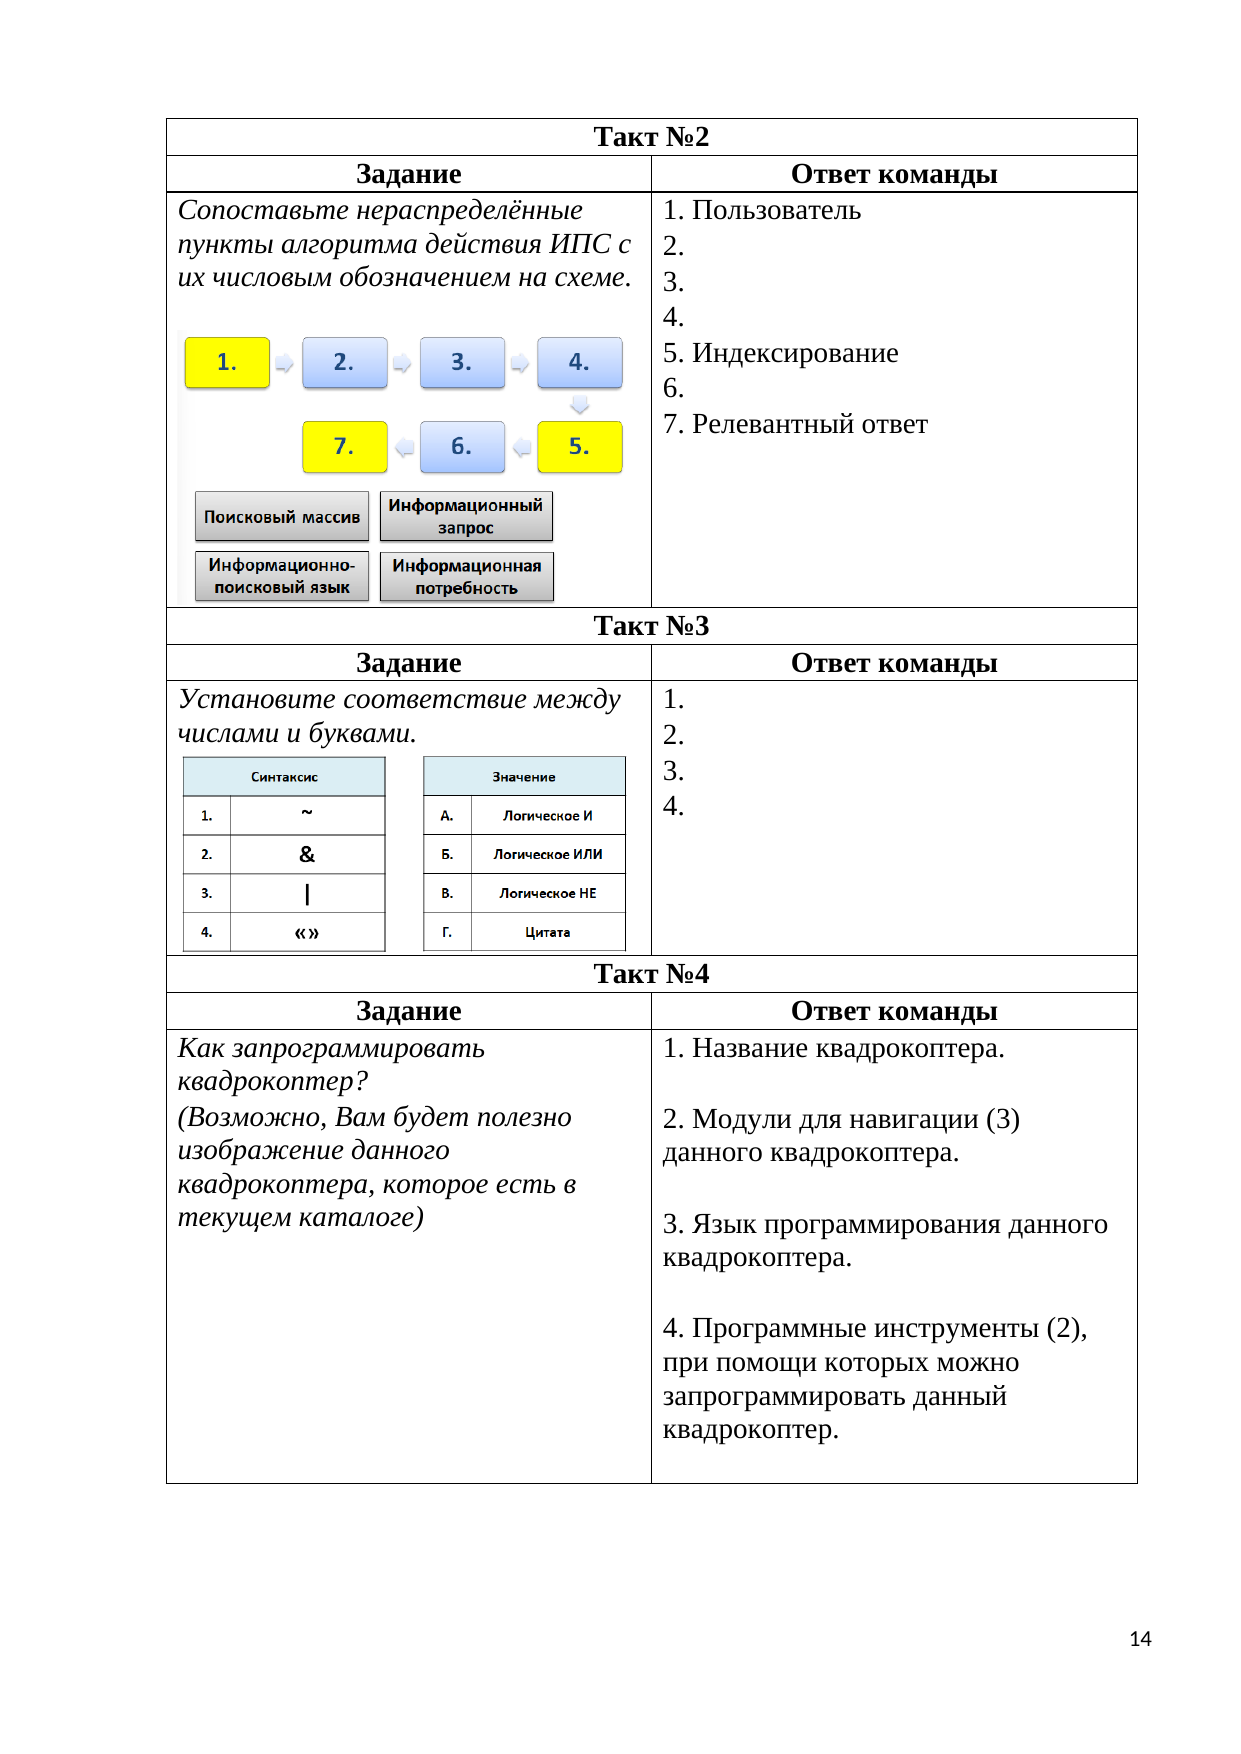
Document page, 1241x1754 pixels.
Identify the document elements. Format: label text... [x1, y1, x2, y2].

table_cell Задание [167, 645, 651, 680]
table_cell Такт №4 [167, 956, 1137, 992]
table_cell Задание [167, 993, 651, 1029]
table_cell Такт №2 [167, 119, 1137, 155]
table_cell Сопоставьте нераспределённые пункты алгоритма действия ИПС с их числовым обозначением на схеме. [167, 193, 651, 607]
picture [177, 330, 626, 605]
table_cell Установите соответствие между числами и буквами. [167, 681, 651, 955]
table_cell Как запрограммировать квадрокоптер? (Возможно, Вам будет полезно изображение данного квадрокоптера, которое есть в текущем каталоге) [167, 1030, 651, 1482]
table_cell Ответ команды [652, 645, 1137, 680]
table_cell 1. Пользователь 2. 3. 4. 5. Индексирование 6. 7. Релевантный ответ [652, 193, 1137, 607]
picture [177, 750, 631, 954]
table_cell Ответ команды [652, 156, 1137, 191]
table_cell Задание [167, 156, 651, 191]
table_cell 1. Название квадрокоптера. 2. Модули для навигации (3) данного квадрокоптера. 3. Язык программирования данного квадрокоптера. 4. Программные инструменты (2), при помощи которых можно запрограммировать данный квадрокоптер. [652, 1030, 1137, 1482]
table_cell Ответ команды [652, 993, 1137, 1029]
table_cell Такт №3 [167, 608, 1137, 644]
table_cell 1. 2. 3. 4. [652, 681, 1137, 955]
